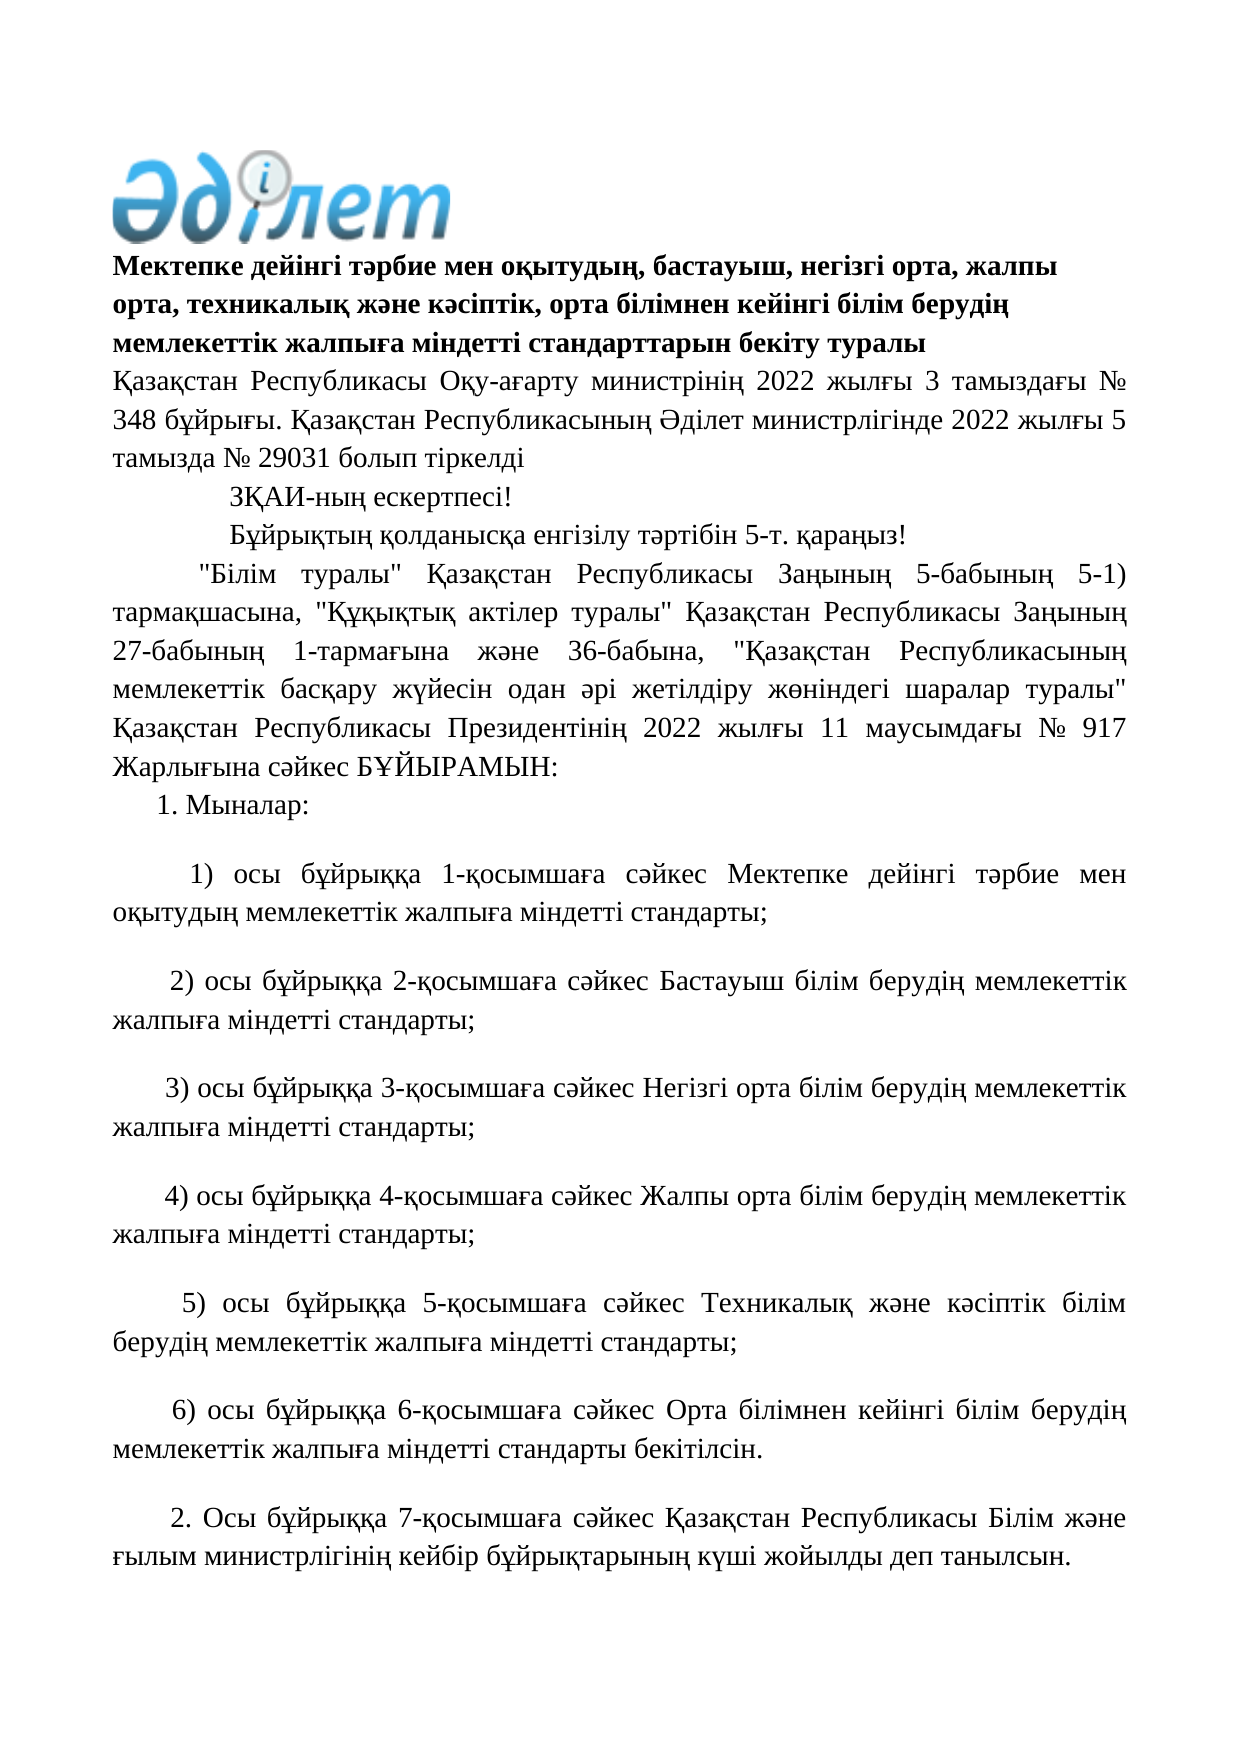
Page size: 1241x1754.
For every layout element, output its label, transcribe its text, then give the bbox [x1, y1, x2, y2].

text 2) осы бұйрыққа 2-қосымшаға сәйкес Бастауыш білім берудің мемлекеттік жалпыға міндетті стандарты; [112, 963, 1128, 1035]
text Мектепке дейінгі тәрбие мен оқытудың, бастауыш, негізгі орта, жалпы орта, техникалық және кәсіптік, орта білімнен кейінгі білім берудің мемлекеттік жалпыға міндетті стандарттарын бекіту туралы [112, 248, 1128, 358]
text 6) осы бұйрыққа 6-қосымшаға сәйкес Орта білімнен кейінгі білім берудің мемлекеттік жалпыға міндетті стандарты бекітілсін. [112, 1392, 1128, 1464]
text 1. Мыналар: [112, 787, 1128, 821]
text "Білім туралы" Қазақстан Республикасы Заңының 5-бабының 5-1) тармақшасына, "Құқықтық актілер туралы" Қазақстан Республикасы Заңының 27-бабының 1-тармағына және 36-бабына, "Қазақстан Республикасының мемлекеттік басқару жүйесін одан әрі жетілдіру жөніндегі шаралар туралы" Қазақстан Республикасы Президентінің 2022 жылғы 11 маусымдағы № 917 Жарлығына сәйкес БҰЙЫРАМЫН: [112, 556, 1128, 782]
text 4) осы бұйрыққа 4-қосымшаға сәйкес Жалпы орта білім берудің мемлекеттік жалпыға міндетті стандарты; [112, 1178, 1128, 1250]
text 5) осы бұйрыққа 5-қосымшаға сәйкес Техникалық және кәсіптік білім берудің мемлекеттік жалпыға міндетті стандарты; [112, 1285, 1128, 1357]
picture [112, 150, 451, 244]
text 1) осы бұйрыққа 1-қосымшаға сәйкес Мектепке дейінгі тәрбие мен оқытудың мемлекеттік жалпыға міндетті стандарты; [112, 856, 1128, 928]
text ЗҚАИ-ның ескертпесі! [112, 479, 1128, 512]
text 3) осы бұйрыққа 3-қосымшаға сәйкес Негізгі орта білім берудің мемлекеттік жалпыға міндетті стандарты; [112, 1071, 1128, 1143]
text Бұйрықтың қолданысқа енгізілу тәртібін 5-т. қараңыз! [112, 517, 1128, 551]
text 2. Осы бұйрыққа 7-қосымшаға сәйкес Қазақстан Республикасы Білім және ғылым министрлігінің кейбір бұйрықтарының күші жойылды деп танылсын. [112, 1500, 1128, 1572]
text Қазақстан Республикасы Оқу-ағарту министрінің 2022 жылғы 3 тамыздағы № 348 бұйрығы. Қазақстан Республикасының Әділет министрлігінде 2022 жылғы 5 тамызда № 29031 болып тіркелді [112, 363, 1128, 474]
